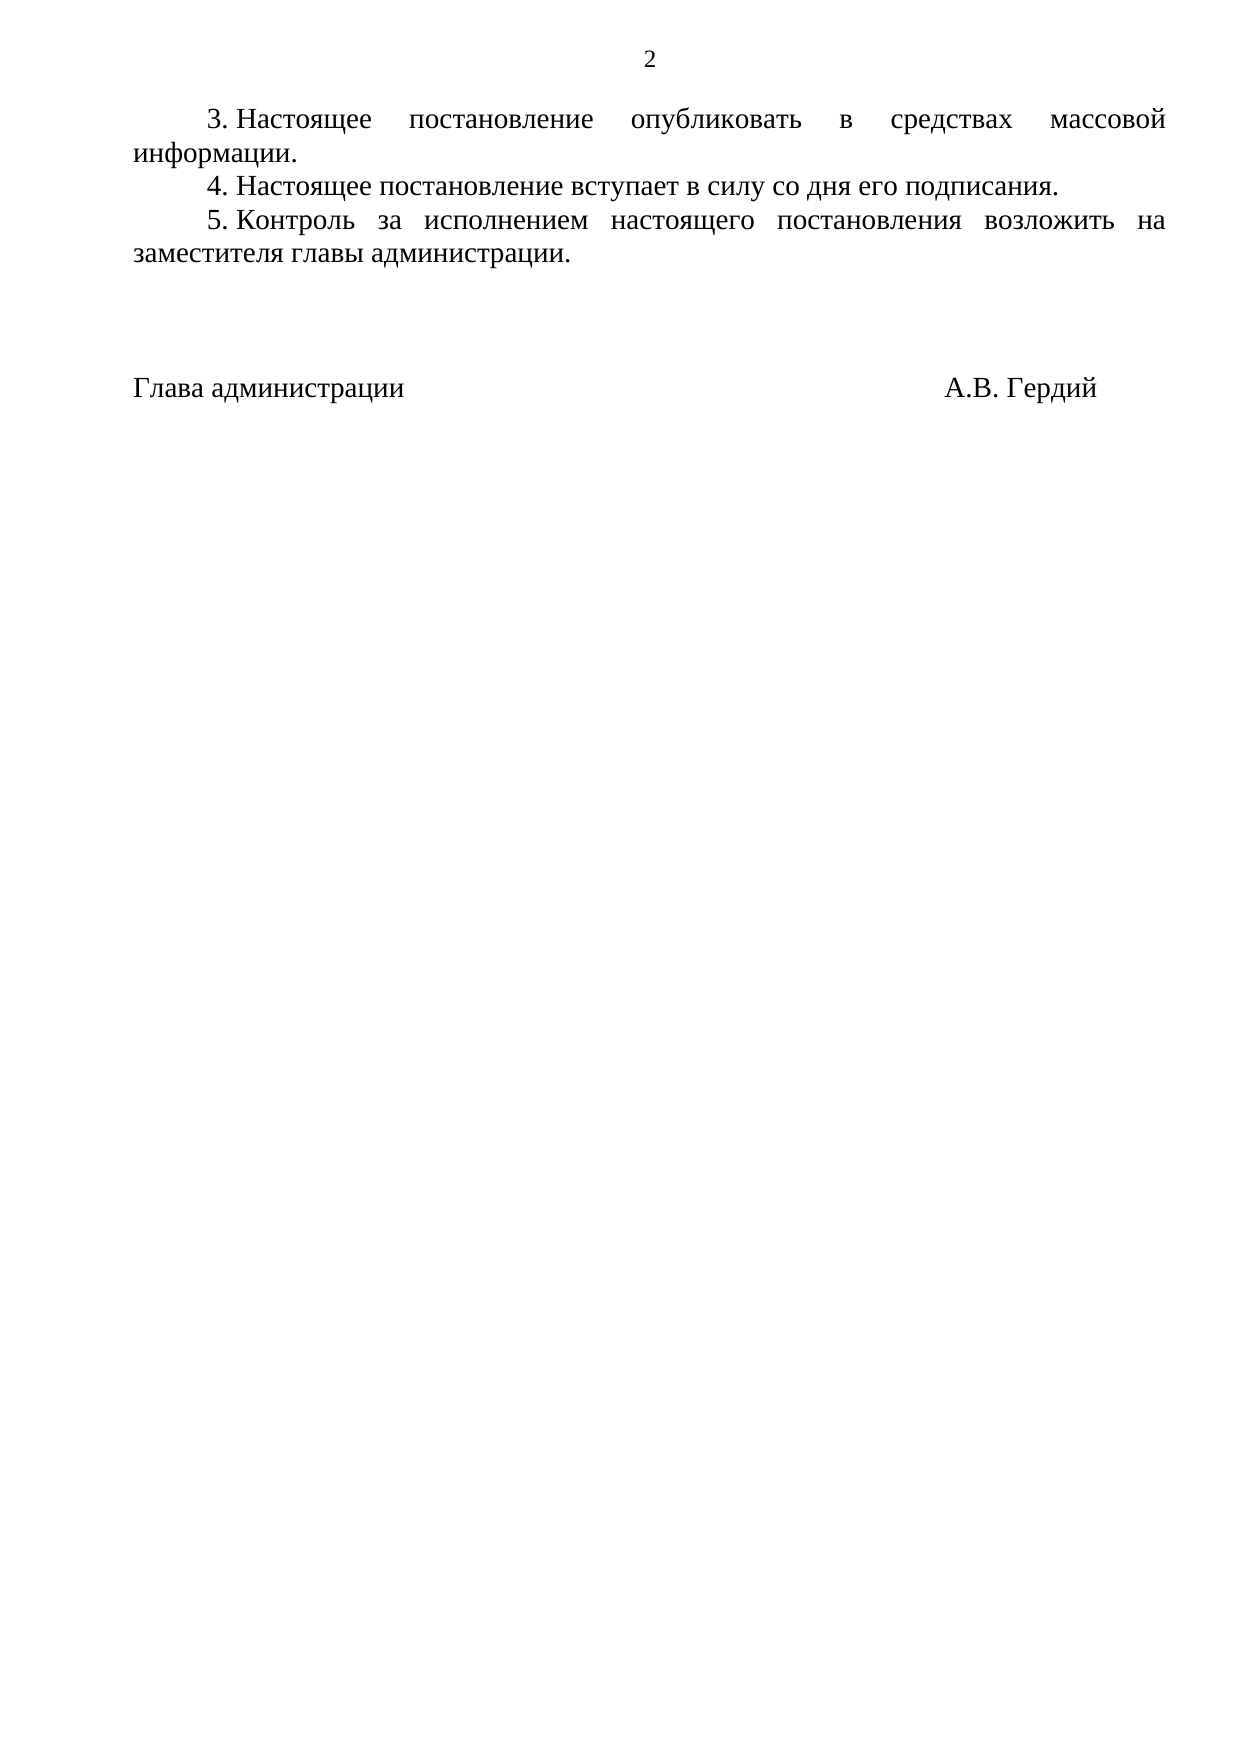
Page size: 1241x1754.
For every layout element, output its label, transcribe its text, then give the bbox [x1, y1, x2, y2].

text Глава администрации А.В. Гердий [133, 370, 1167, 403]
text 4. Настоящее постановление вступает в силу со дня его подписания. [133, 168, 1167, 202]
text 3. Настоящее постановление опубликовать в средствах массовой информации. [133, 101, 1167, 168]
text 5. Контроль за исполнением настоящего постановления возложить на заместителя главы администрации. [133, 202, 1167, 269]
